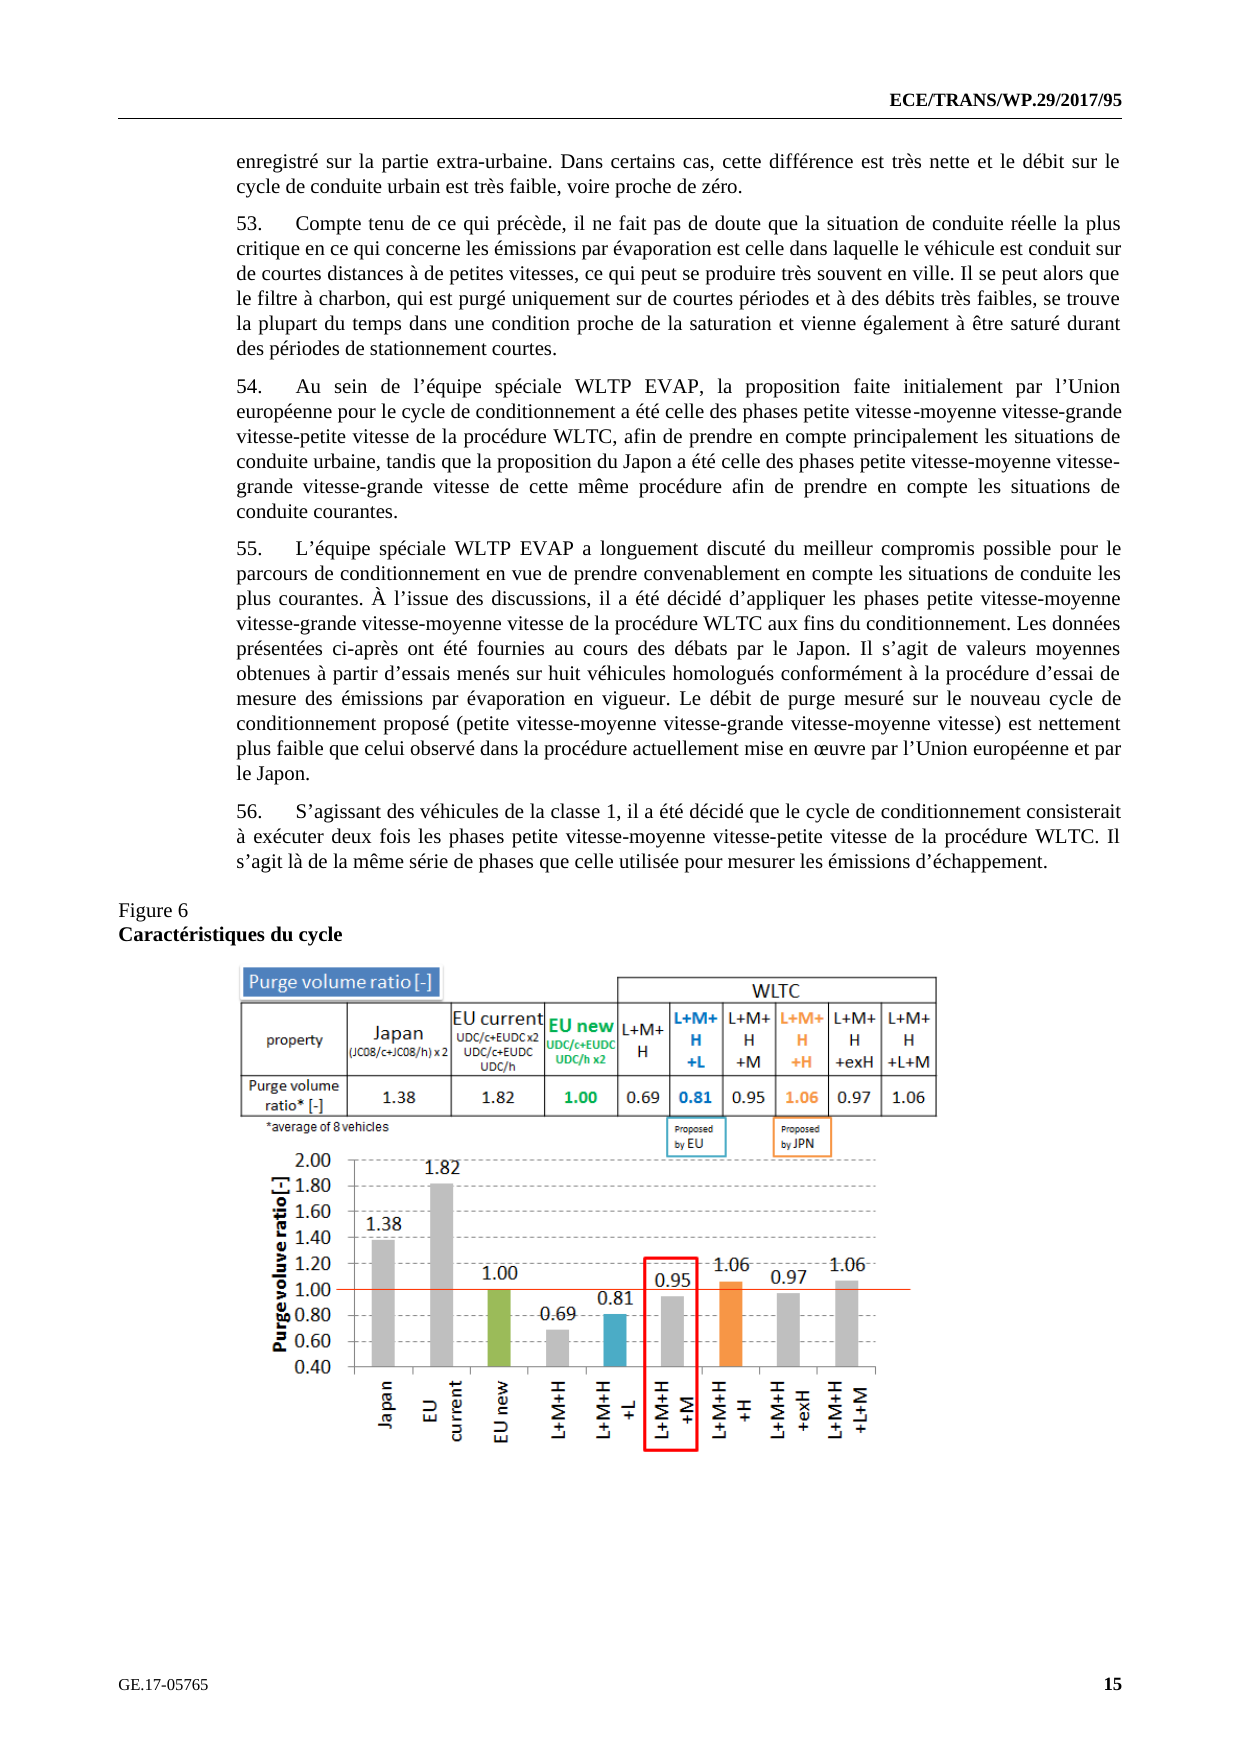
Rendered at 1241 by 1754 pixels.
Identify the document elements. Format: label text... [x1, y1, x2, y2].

text Au sein de l’équipe spéciale WLTP EVAP, la proposition faite initialement par l’Union européenne pour le cycle de conditionnement a été celle des phases petite vitesse-moyenne vitesse-grande vitesse-petite vitesse de la procédure WLTC, afin de prendre en compte principalement les situations de conduite urbaine, tandis que la proposition du Japon a été celle des phases petite vitesse-moyenne vitesse-grande vitesse-grande vitesse de cette même procédure afin de prendre en compte les situations de conduite courantes. [236, 373, 1122, 523]
subtitle Figure 6 [118, 898, 1122, 922]
text L’équipe spéciale WLTP EVAP a longuement discuté du meilleur compromis possible pour le parcours de conditionnement en vue de prendre convenablement en compte les situations de conduite les plus courantes. À l’issue des discussions, il a été décidé d’appliquer les phases petite vitesse-moyenne vitesse-grande vitesse-moyenne vitesse de la procédure WLTC aux fins du conditionnement. Les données présentées ci-après ont été fournies au cours des débats par le Japon. Il s’agit de valeurs moyennes obtenues à partir d’essais menés sur huit véhicules homologués conformément à la procédure d’essai de mesure des émissions par évaporation en vigueur. Le débit de purge mesuré sur le nouveau cycle de conditionnement proposé (petite vitesse-moyenne vitesse-grande vitesse-moyenne vitesse) est nettement plus faible que celui observé dans la procédure actuellement mise en œuvre par l’Union européenne et par le Japon. [236, 535, 1122, 785]
picture [236, 958, 946, 1456]
text Compte tenu de ce qui précède, il ne fait pas de doute que la situation de conduite réelle la plus critique en ce qui concerne les émissions par évaporation est celle dans laquelle le véhicule est conduit sur de courtes distances à de petites vitesses, ce qui peut se produire très souvent en ville. Il se peut alors que le filtre à charbon, qui est purgé uniquement sur de courtes périodes et à des débits très faibles, se trouve la plupart du temps dans une condition proche de la saturation et vienne également à être saturé durant des périodes de stationnement courtes. [236, 210, 1122, 360]
subtitle Caractéristiques du cycle [118, 922, 1122, 946]
text S’agissant des véhicules de la classe 1, il a été décidé que le cycle de conditionnement consisterait à exécuter deux fois les phases petite vitesse-moyenne vitesse-petite vitesse de la procédure WLTC. Il s’agit là de la même série de phases que celle utilisée pour mesurer les émissions d’échappement. [236, 798, 1122, 873]
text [236, 148, 1122, 198]
